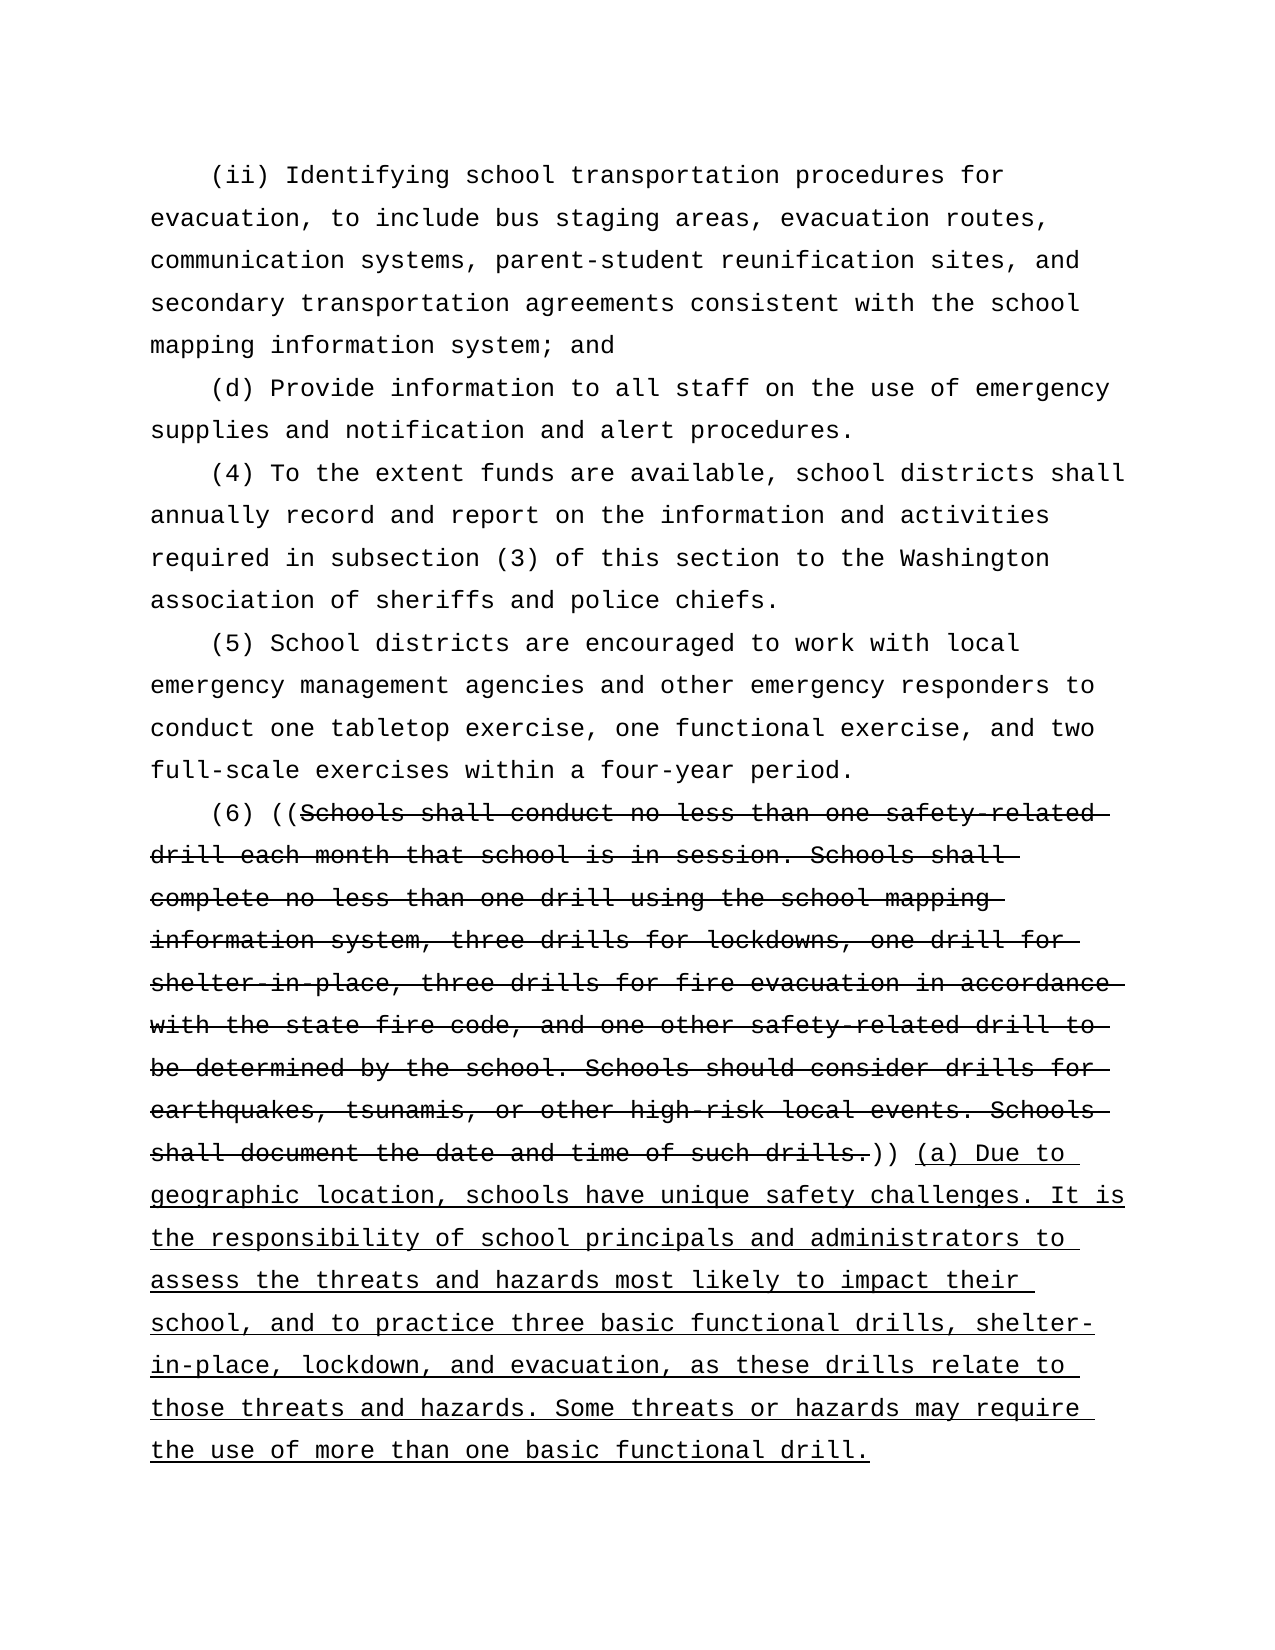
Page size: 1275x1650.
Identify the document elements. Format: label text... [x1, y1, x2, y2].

text (d) Provide information to all staff on the use of emergency supplies and notification and alert procedures. [150, 362, 1125, 447]
text (5) School districts are encouraged to work with local emergency management agencies and other emergency responders to conduct one tabletop exercise, one functional exercise, and two full-scale exercises within a four-year period. [150, 617, 1125, 787]
text (6) ((Schools shall conduct no less than one safety-related drill each month that school is in session. Schools shall complete no less than one drill using the school mapping information system, three drills for lockdowns, one drill for shelter-in-place, three drills for fire evacuation in accordance with the state fire code, and one other safety-related drill to be determined by the school. Schools should consider drills for earthquakes, tsunamis, or other high-risk local events. Schools shall document the date and time of such drills.)) (a) Due to geographic location, schools have unique safety challenges. It is the responsibility of school principals and administrators to assess the threats and hazards most likely to impact their school, and to practice three basic functional drills, shelter-in-place, lockdown, and evacuation, as these drills relate to those threats and hazards. Some threats or hazards may require the use of more than one basic functional drill. [150, 787, 1125, 984]
text (6) ((Schools shall conduct no less than one safety-related drill each month that school is in session. Schools shall complete no less than one drill using the school mapping information system, three drills for lockdowns, one drill for shelter-in-place, three drills for fire evacuation in accordance with the state fire code, and one other safety-related drill to be determined by the school. Schools should consider drills for earthquakes, tsunamis, or other high-risk local events. Schools shall document the date and time of such drills.)) (a) Due to geographic location, schools have unique safety challenges. It is the responsibility of school principals and administrators to assess the threats and hazards most likely to impact their school, and to practice three basic functional drills, shelter-in-place, lockdown, and evacuation, as these drills relate to those threats and hazards. Some threats or hazards may require the use of more than one basic functional drill. [150, 1208, 1125, 1467]
text (ii) Identifying school transportation procedures for evacuation, to include bus staging areas, evacuation routes, communication systems, parent-student reunification sites, and secondary transportation agreements consistent with the school mapping information system; and [150, 150, 1125, 362]
text (4) To the extent funds are available, school districts shall annually record and report on the information and activities required in subsection (3) of this section to the Washington association of sheriffs and police chiefs. [150, 447, 1125, 617]
text (6) ((Schools shall conduct no less than one safety-related drill each month that school is in session. Schools shall complete no less than one drill using the school mapping information system, three drills for lockdowns, one drill for shelter-in-place, three drills for fire evacuation in accordance with the state fire code, and one other safety-related drill to be determined by the school. Schools should consider drills for earthquakes, tsunamis, or other high-risk local events. Schools shall document the date and time of such drills.)) (a) Due to geographic location, schools have unique safety challenges. It is the responsibility of school principals and administrators to assess the threats and hazards most likely to impact their school, and to practice three basic functional drills, shelter-in-place, lockdown, and evacuation, as these drills relate to those threats and hazards. Some threats or hazards may require the use of more than one basic functional drill. [150, 986, 1125, 1206]
